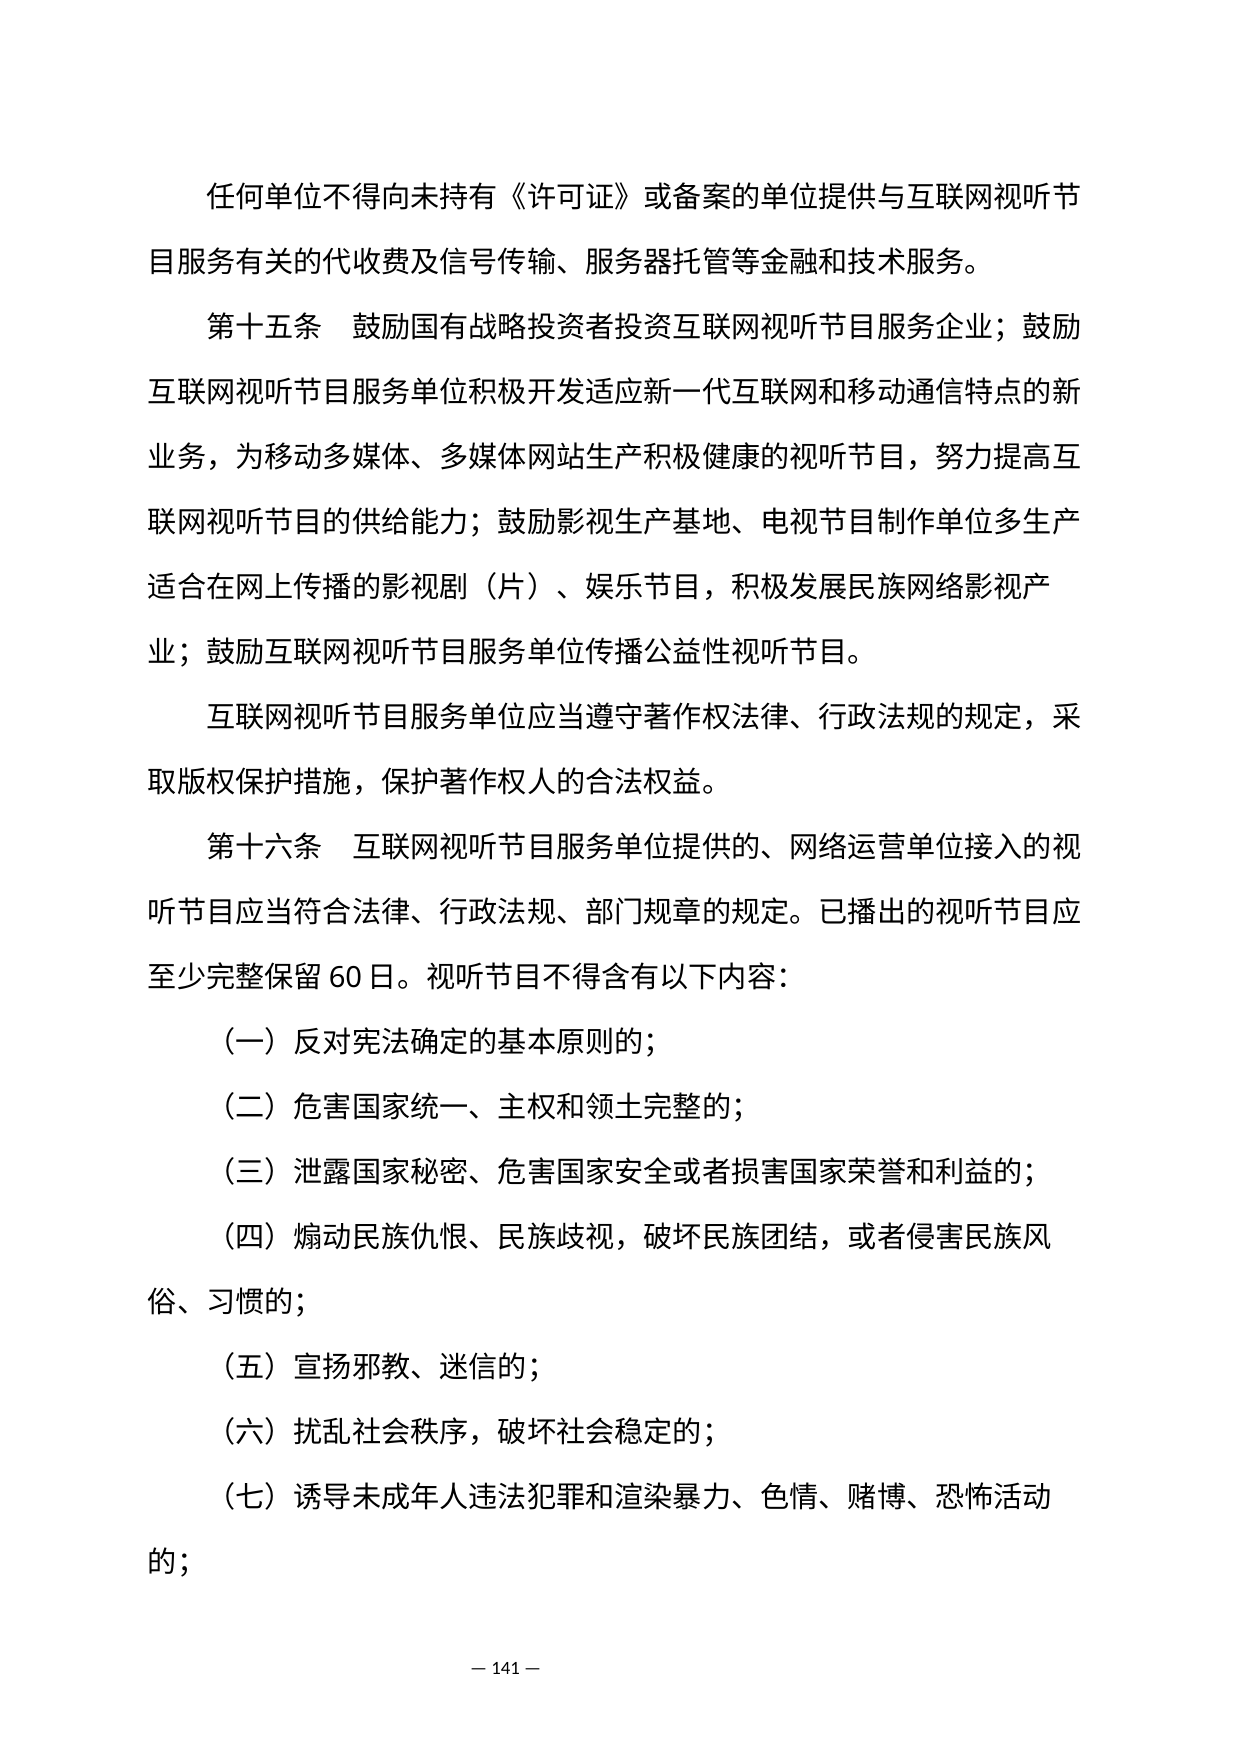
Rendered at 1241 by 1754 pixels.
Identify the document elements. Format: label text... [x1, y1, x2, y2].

text （三）泄露国家秘密、危害国家安全或者损害国家荣誉和利益的； [148, 1137, 1093, 1202]
text 第十六条 互联网视听节目服务单位提供的、网络运营单位接入的视听节目应当符合法律、行政法规、部门规章的规定。已播出的视听节目应至少完整保留60日。视听节目不得含有以下内容： [148, 812, 1093, 1007]
text （五）宣扬邪教、迷信的； [148, 1332, 1093, 1397]
text （七）诱导未成年人违法犯罪和渲染暴力、色情、赌博、恐怖活动的； [148, 1462, 1093, 1592]
text （四）煽动民族仇恨、民族歧视，破坏民族团结，或者侵害民族风俗、习惯的； [148, 1202, 1093, 1332]
text 互联网视听节目服务单位应当遵守著作权法律、行政法规的规定，采取版权保护措施，保护著作权人的合法权益。 [148, 682, 1093, 812]
text （二）危害国家统一、主权和领土完整的； [148, 1072, 1093, 1137]
text 任何单位不得向未持有《许可证》或备案的单位提供与互联网视听节目服务有关的代收费及信号传输、服务器托管等金融和技术服务。 [148, 162, 1093, 292]
text 第十五条 鼓励国有战略投资者投资互联网视听节目服务企业；鼓励互联网视听节目服务单位积极开发适应新一代互联网和移动通信特点的新业务，为移动多媒体、多媒体网站生产积极健康的视听节目，努力提高互联网视听节目的供给能力；鼓励影视生产基地、电视节目制作单位多生产适合在网上传播的影视剧（片）、娱乐节目，积极发展民族网络影视产业；鼓励互联网视听节目服务单位传播公益性视听节目。 [148, 292, 1093, 682]
text （一）反对宪法确定的基本原则的； [148, 1007, 1093, 1072]
text （六）扰乱社会秩序，破坏社会稳定的； [148, 1397, 1093, 1462]
